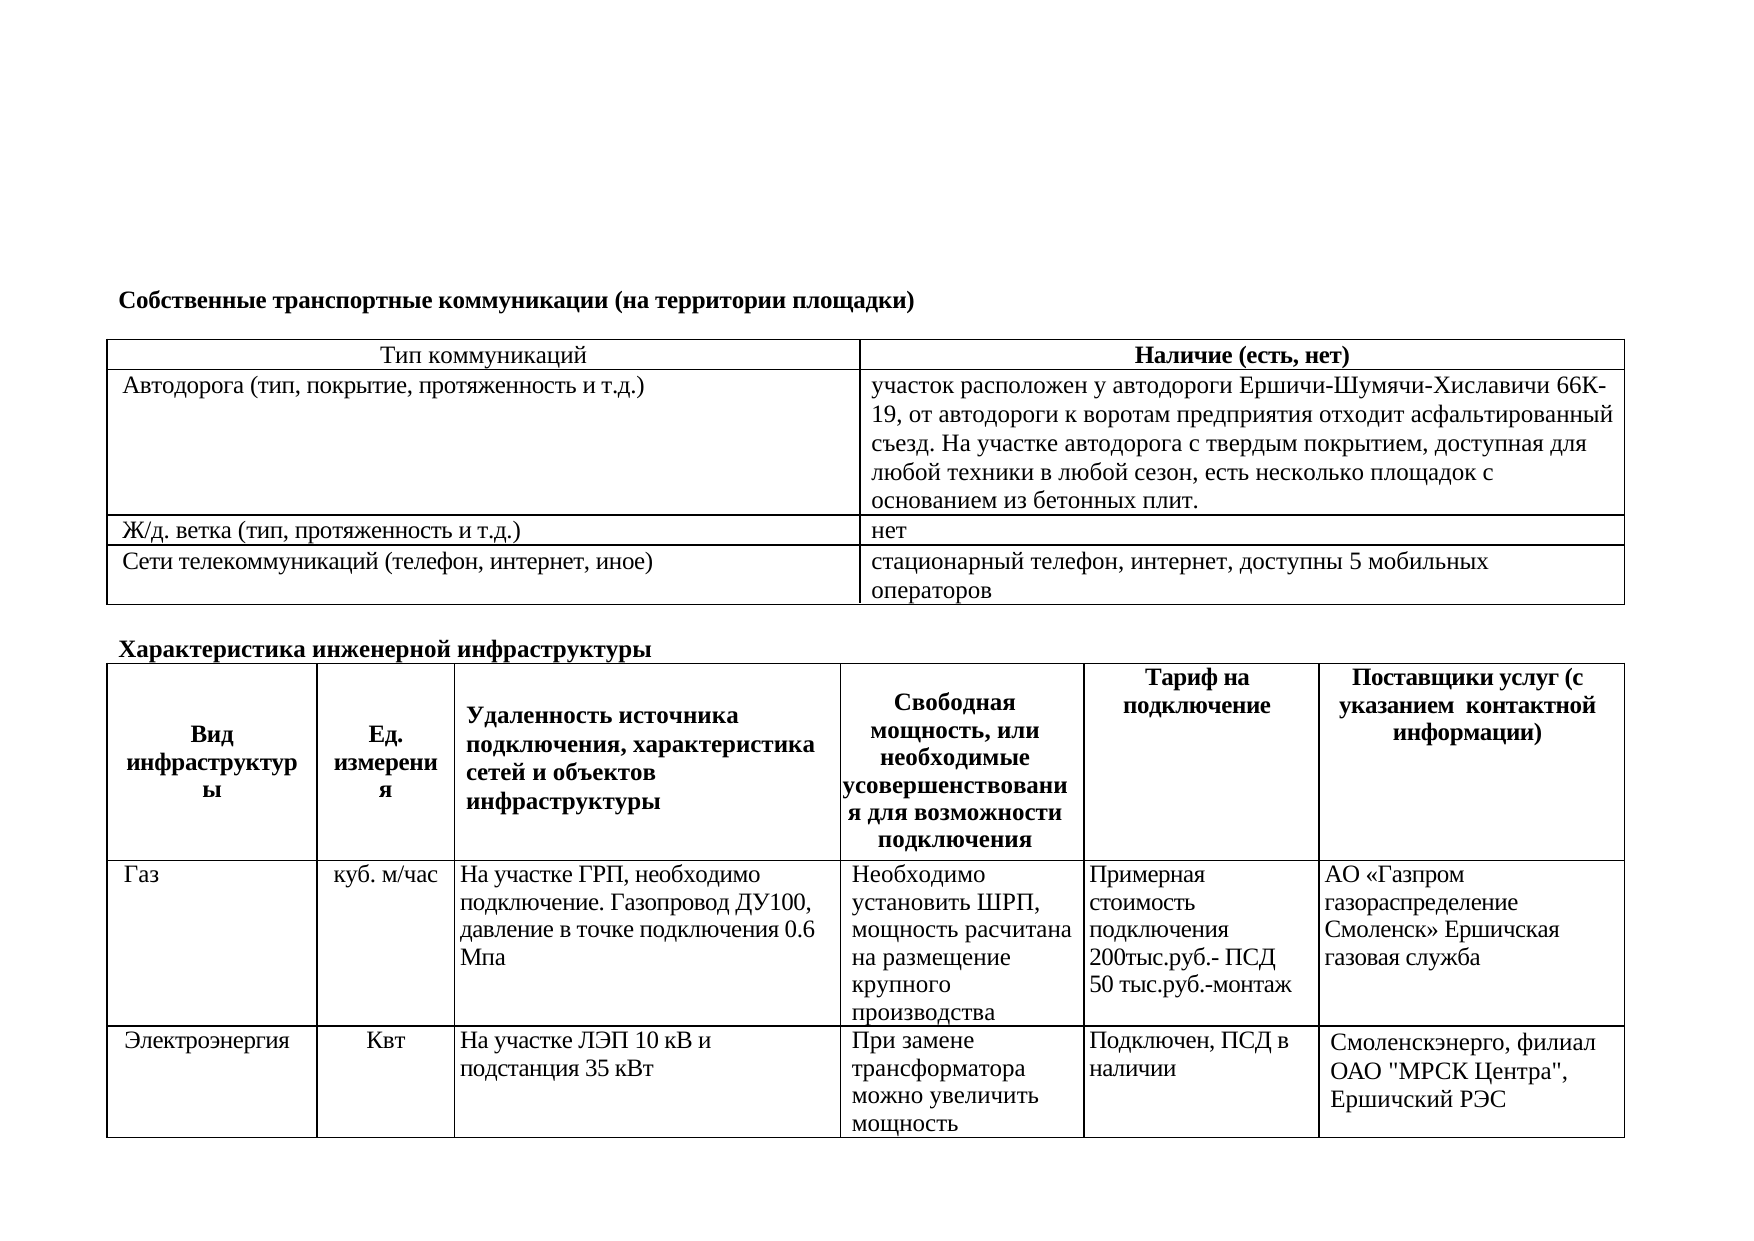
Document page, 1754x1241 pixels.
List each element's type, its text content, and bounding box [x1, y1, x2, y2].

table_header Вид инфраструктуры [108, 664, 316, 859]
table_cell Смоленскэнерго, филиал ОАО "МРСК Центра", Ершичский РЭС [1320, 1027, 1624, 1136]
table_cell Электроэнергия [108, 1027, 316, 1136]
table_header Удаленность источника подключения, характеристика сетей и объектов инфраструктуры [455, 664, 840, 859]
text Собственные транспортные коммуникации (на территории площадки) [118, 285, 1636, 313]
table_header Тариф на подключение [1085, 664, 1318, 859]
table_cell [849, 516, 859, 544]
table_cell Газ [108, 861, 316, 1025]
table_cell Примерная стоимость подключения 200тыс.руб.- ПСД 50 тыс.руб.-монтаж [1085, 861, 1318, 1025]
table_header Тип коммуникаций [108, 340, 859, 369]
table_cell На участке ЛЭП 10 кВ и подстанция 35 кВт [455, 1027, 840, 1136]
table_header Свободная мощность, или необходимые усовершенствования для возможности подключения [841, 664, 1083, 859]
table_cell АО «Газпром газораспределение Смоленск» Ершичская газовая служба [1320, 861, 1624, 1025]
table_cell Квт [318, 1027, 454, 1136]
table_header Ед. измерения [318, 664, 454, 859]
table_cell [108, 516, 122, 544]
text Характеристика инженерной инфраструктуры [118, 634, 1636, 662]
table_cell Сети телекоммуникаций (телефон, интернет, иное) [108, 546, 859, 603]
table_cell Автодорога (тип, покрытие, протяженность и т.д.) [108, 370, 859, 514]
table_cell Подключен, ПСД в наличии [1085, 1027, 1318, 1136]
table_header Наличие (есть, нет) [861, 340, 1624, 369]
table_cell куб. м/час [318, 861, 454, 1025]
table_cell участок расположен у автодороги Ершичи-Шумячи-Хиславичи 66К-19, от автодороги к воротам предприятия отходит асфальтированный съезд. На участке автодорога с твердым покрытием, доступная для любой техники в любой сезон, есть несколько площадок с основанием из бетонных плит. [861, 370, 1624, 514]
table_header Поставщики услуг (с указанием контактной информации) [1320, 664, 1624, 859]
table_cell стационарный телефон, интернет, доступны 5 мобильных операторов [861, 546, 1624, 603]
table_cell нет [861, 516, 1624, 544]
table_cell На участке ГРП, необходимо подключение. Газопровод ДУ100, давление в точке подключения 0.6 Мпа [455, 861, 840, 1025]
